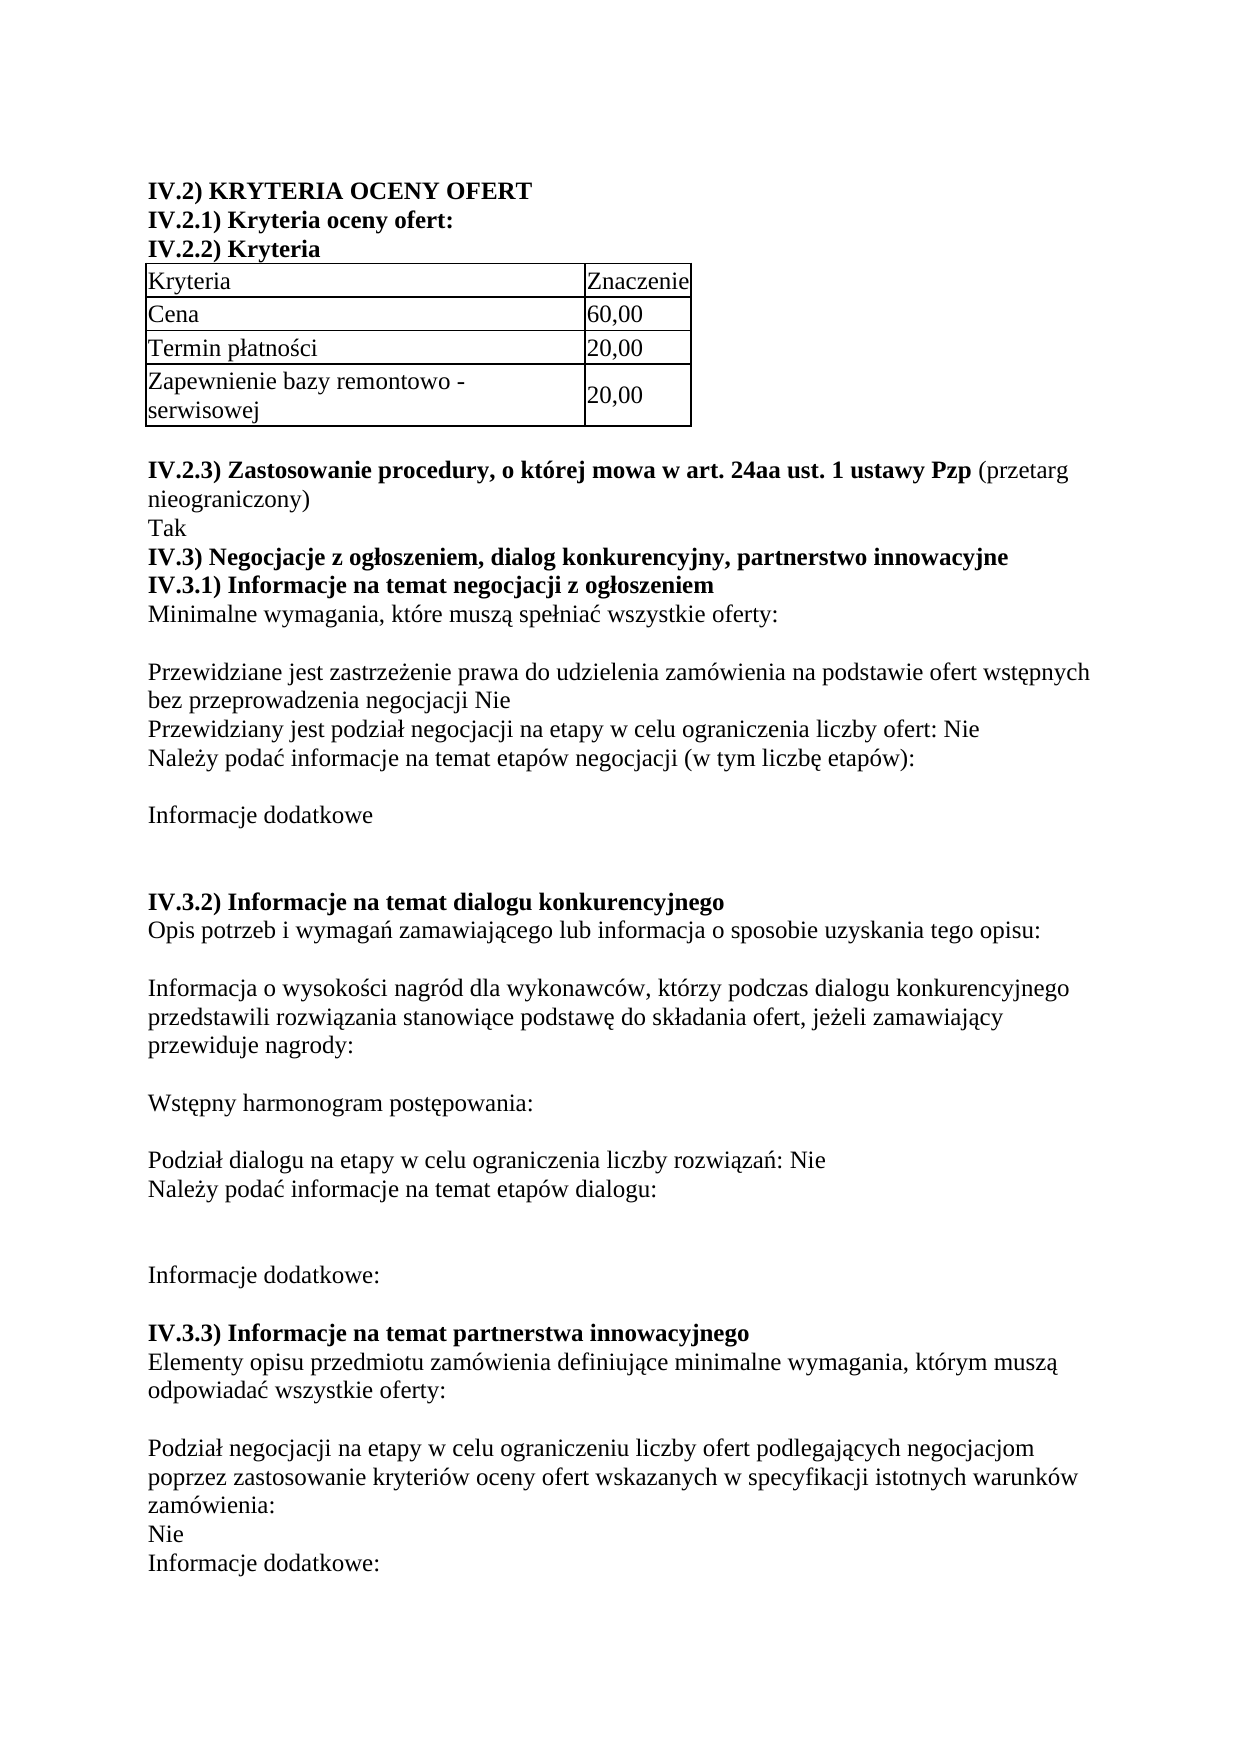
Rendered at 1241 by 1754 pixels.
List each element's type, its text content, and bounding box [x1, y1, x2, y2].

table_cell 60,00 [586, 298, 690, 329]
text IV.2) KRYTERIA OCENY OFERT IV.2.1) Kryteria oceny ofert: IV.2.2) Kryteria [148, 148, 1093, 263]
table_cell Zapewnienie bazy remontowo - serwisowej [147, 365, 584, 425]
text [148, 427, 1093, 1605]
table_cell 20,00 [586, 365, 690, 425]
table_header Znaczenie [586, 264, 690, 296]
table_cell Termin płatności [147, 331, 584, 363]
table_cell Cena [147, 298, 584, 329]
table_header Kryteria [147, 264, 584, 296]
table_cell 20,00 [586, 331, 690, 363]
